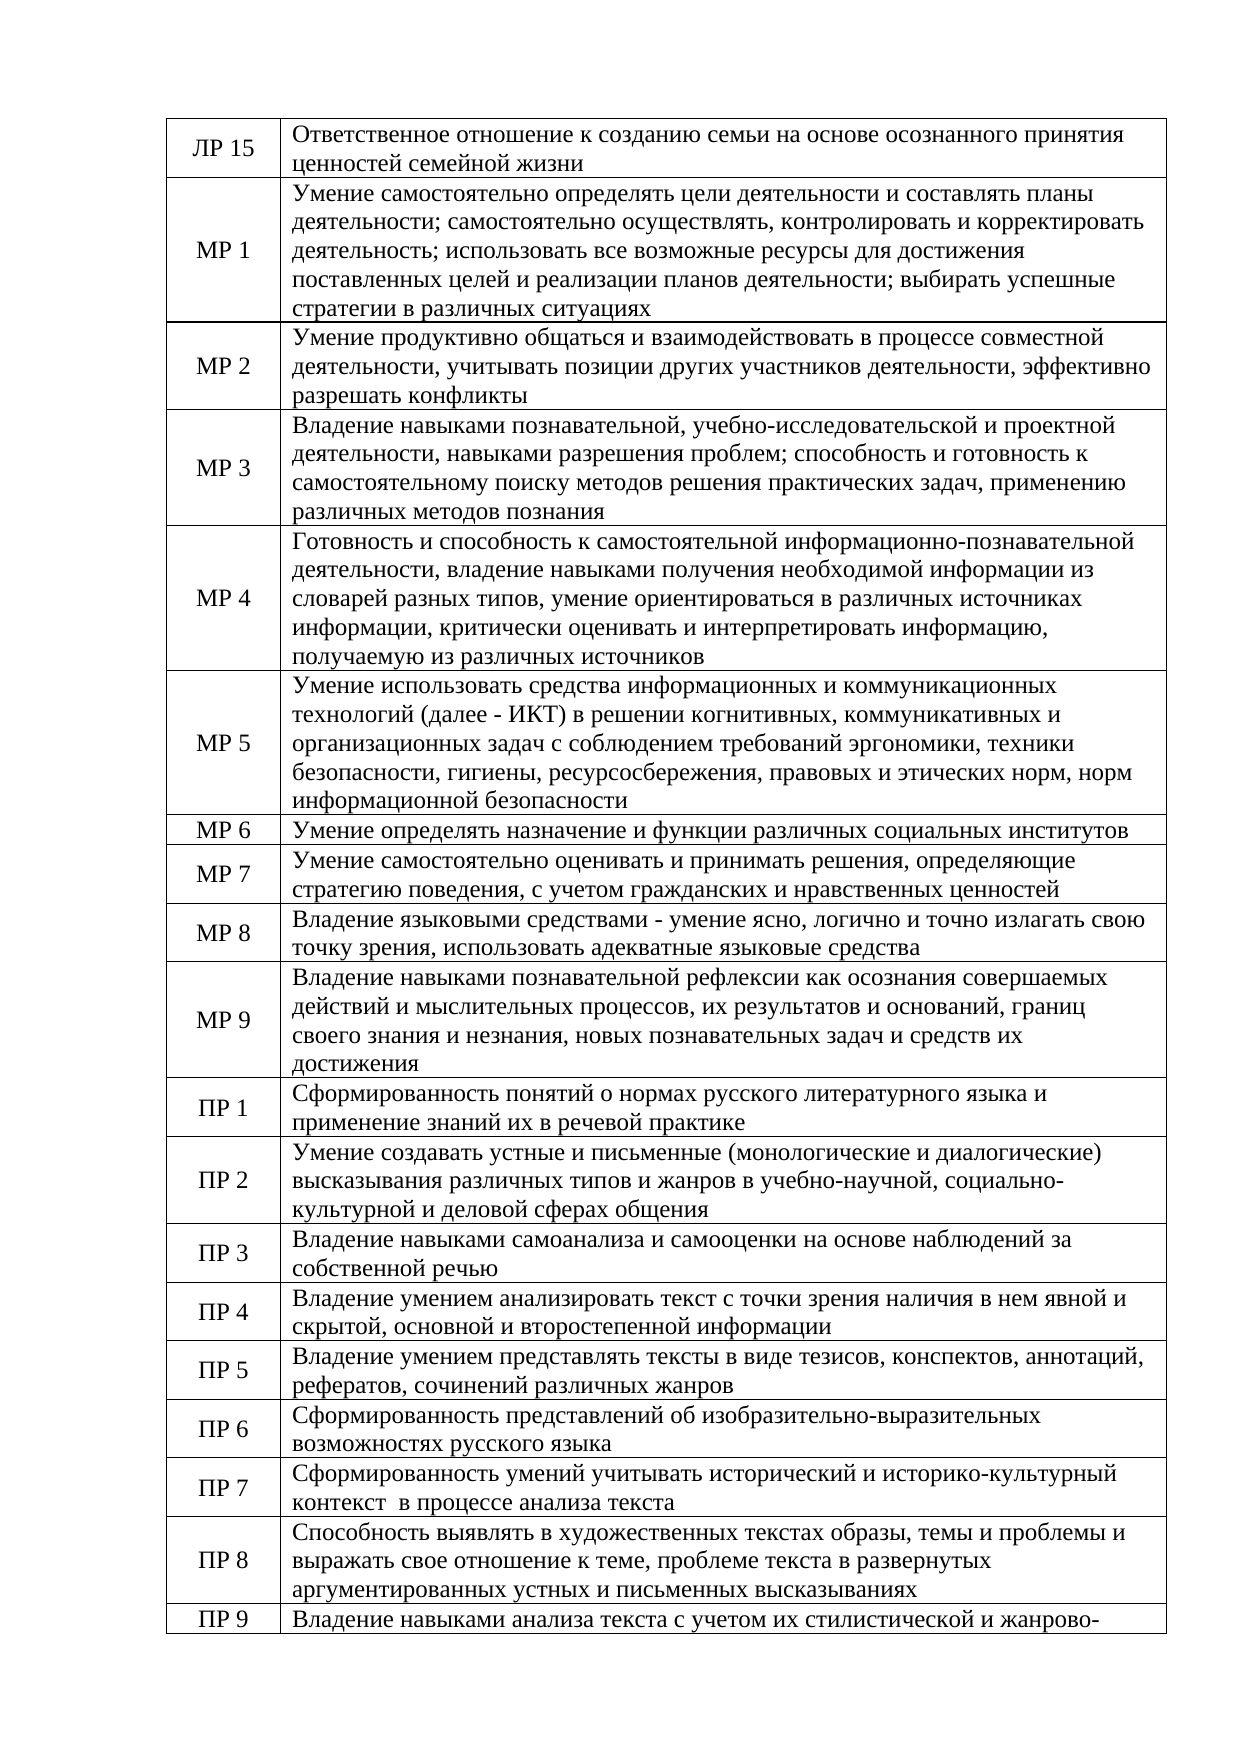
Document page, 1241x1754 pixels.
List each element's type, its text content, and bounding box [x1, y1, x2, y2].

table_cell Способность выявлять в художественных текстах образы, темы и проблемы и выражать свое отношение к теме, проблеме текста в развернутых аргументированных устных и письменных высказываниях [281, 1517, 1166, 1603]
table_cell Умение самостоятельно определять цели деятельности и составлять планы деятельности; самостоятельно осуществлять, контролировать и корректировать деятельность; использовать все возможные ресурсы для достижения поставленных целей и реализации планов деятельности; выбирать успешные стратегии в различных ситуациях [281, 178, 1166, 321]
table_cell Сформированность представлений об изобразительно-выразительных возможностях русского языка [281, 1400, 1166, 1457]
table_cell ПР 4 [167, 1283, 280, 1340]
table_cell ПР 6 [167, 1400, 280, 1457]
table_cell ПР 2 [167, 1137, 280, 1223]
table_cell Сформированность умений учитывать исторический и историко-культурный контекст в процессе анализа текста [281, 1458, 1166, 1516]
table_cell МР 1 [167, 178, 280, 321]
table_cell Сформированность понятий о нормах русского литературного языка и применение знаний их в речевой практике [281, 1078, 1166, 1136]
table_cell ПР 8 [167, 1517, 280, 1603]
table_cell Владение навыками самоанализа и самооценки на основе наблюдений за собственной речью [281, 1224, 1166, 1282]
table_cell МР 5 [167, 671, 280, 814]
table_cell ПР 7 [167, 1458, 280, 1516]
table_cell МР 7 [167, 845, 280, 903]
table_cell Умение определять назначение и функции различных социальных институтов [281, 815, 1166, 844]
table_cell ПР 3 [167, 1224, 280, 1282]
table_cell Умение самостоятельно оценивать и принимать решения, определяющие стратегию поведения, с учетом гражданских и нравственных ценностей [281, 845, 1166, 903]
table_cell ПР 1 [167, 1078, 280, 1136]
table_cell ПР 5 [167, 1341, 280, 1399]
table_cell МР 2 [167, 323, 280, 409]
table_cell Владение умением представлять тексты в виде тезисов, конспектов, аннотаций, рефератов, сочинений различных жанров [281, 1341, 1166, 1399]
table_cell Умение использовать средства информационных и коммуникационных технологий (далее - ИКТ) в решении когнитивных, коммуникативных и организационных задач с соблюдением требований эргономики, техники безопасности, гигиены, ресурсосбережения, правовых и этических норм, норм информационной безопасности [281, 671, 1166, 814]
table_cell Владение навыками познавательной, учебно-исследовательской и проектной деятельности, навыками разрешения проблем; способность и готовность к самостоятельному поиску методов решения практических задач, применению различных методов познания [281, 410, 1166, 525]
table_cell МР 9 [167, 962, 280, 1077]
table_cell ПР 9 [167, 1604, 280, 1633]
table_cell МР 3 [167, 410, 280, 525]
table_cell МР 4 [167, 526, 280, 669]
table_cell Владение умением анализировать текст с точки зрения наличия в нем явной и скрытой, основной и второстепенной информации [281, 1283, 1166, 1340]
table_cell ЛР 15 [167, 119, 280, 177]
table_cell МР 6 [167, 815, 280, 844]
table_cell Владение языковыми средствами - умение ясно, логично и точно излагать свою точку зрения, использовать адекватные языковые средства [281, 904, 1166, 961]
table_cell Ответственное отношение к созданию семьи на основе осознанного принятия ценностей семейной жизни [281, 119, 1166, 177]
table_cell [281, 1604, 1166, 1633]
table_cell Умение продуктивно общаться и взаимодействовать в процессе совместной деятельности, учитывать позиции других участников деятельности, эффективно разрешать конфликты [281, 323, 1166, 409]
table_cell Умение создавать устные и письменные (монологические и диалогические) высказывания различных типов и жанров в учебно-научной, социально-культурной и деловой сферах общения [281, 1137, 1166, 1223]
table_cell Владение навыками познавательной рефлексии как осознания совершаемых действий и мыслительных процессов, их результатов и оснований, границ своего знания и незнания, новых познавательных задач и средств их достижения [281, 962, 1166, 1077]
table_cell Готовность и способность к самостоятельной информационно-познавательной деятельности, владение навыками получения необходимой информации из словарей разных типов, умение ориентироваться в различных источниках информации, критически оценивать и интерпретировать информацию, получаемую из различных источников [281, 526, 1166, 669]
table_cell МР 8 [167, 904, 280, 961]
